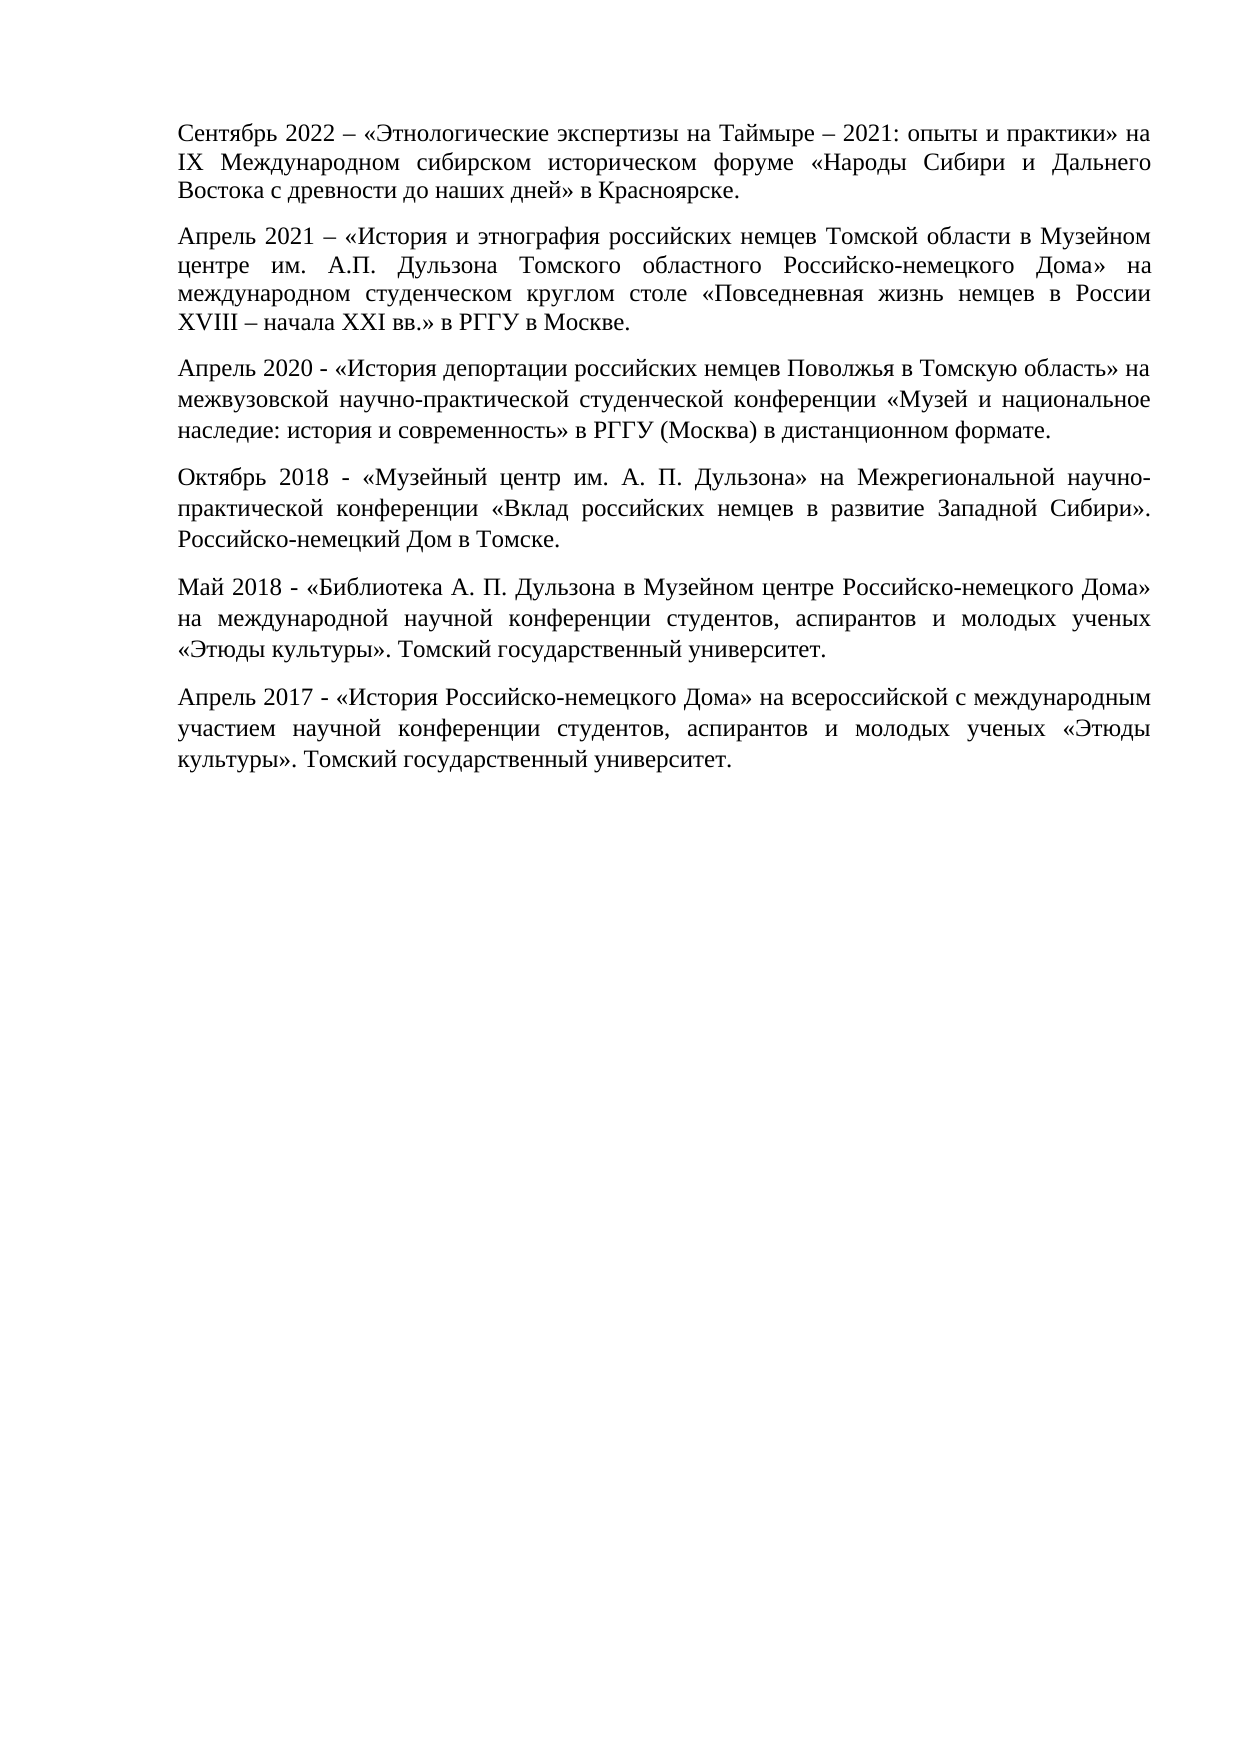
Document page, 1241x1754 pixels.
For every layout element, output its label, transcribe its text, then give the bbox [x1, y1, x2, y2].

text Май 2018 - «Библиотека А. П. Дульзона в Музейном центре Российско-немецкого Дома» на международной научной конференции студентов, аспирантов и молодых ученых «Этюды культуры». Томский государственный университет. [177, 572, 1152, 663]
text Сентябрь 2022 – «Этнологические экспертизы на Таймыре – 2021: опыты и практики» на IX Международном сибирском историческом форуме «Народы Сибири и Дальнего Востока с древности до наших дней» в Красноярске. [177, 118, 1152, 204]
text Апрель 2020 - «История депортации российских немцев Поволжья в Томскую область» на межвузовской научно-практической студенческой конференции «Музей и национальное наследие: история и современность» в РГГУ (Москва) в дистанционном формате. [177, 353, 1152, 443]
text Октябрь 2018 - «Музейный центр им. А. П. Дульзона» на Межрегиональной научно-практической конференции «Вклад российских немцев в развитие Западной Сибири». Российско-немецкий Дом в Томске. [177, 462, 1152, 553]
text Апрель 2017 - «История Российско-немецкого Дома» на всероссийской с международным участием научной конференции студентов, аспирантов и молодых ученых «Этюды культуры». Томский государственный университет. [177, 682, 1152, 773]
text Апрель 2021 – «История и этнография российских немцев Томской области в Музейном центре им. А.П. Дульзона Томского областного Российско-немецкого Дома» на международном студенческом круглом столе «Повседневная жизнь немцев в России XVIII – начала XXI вв.» в РГГУ в Москве. [177, 221, 1152, 336]
